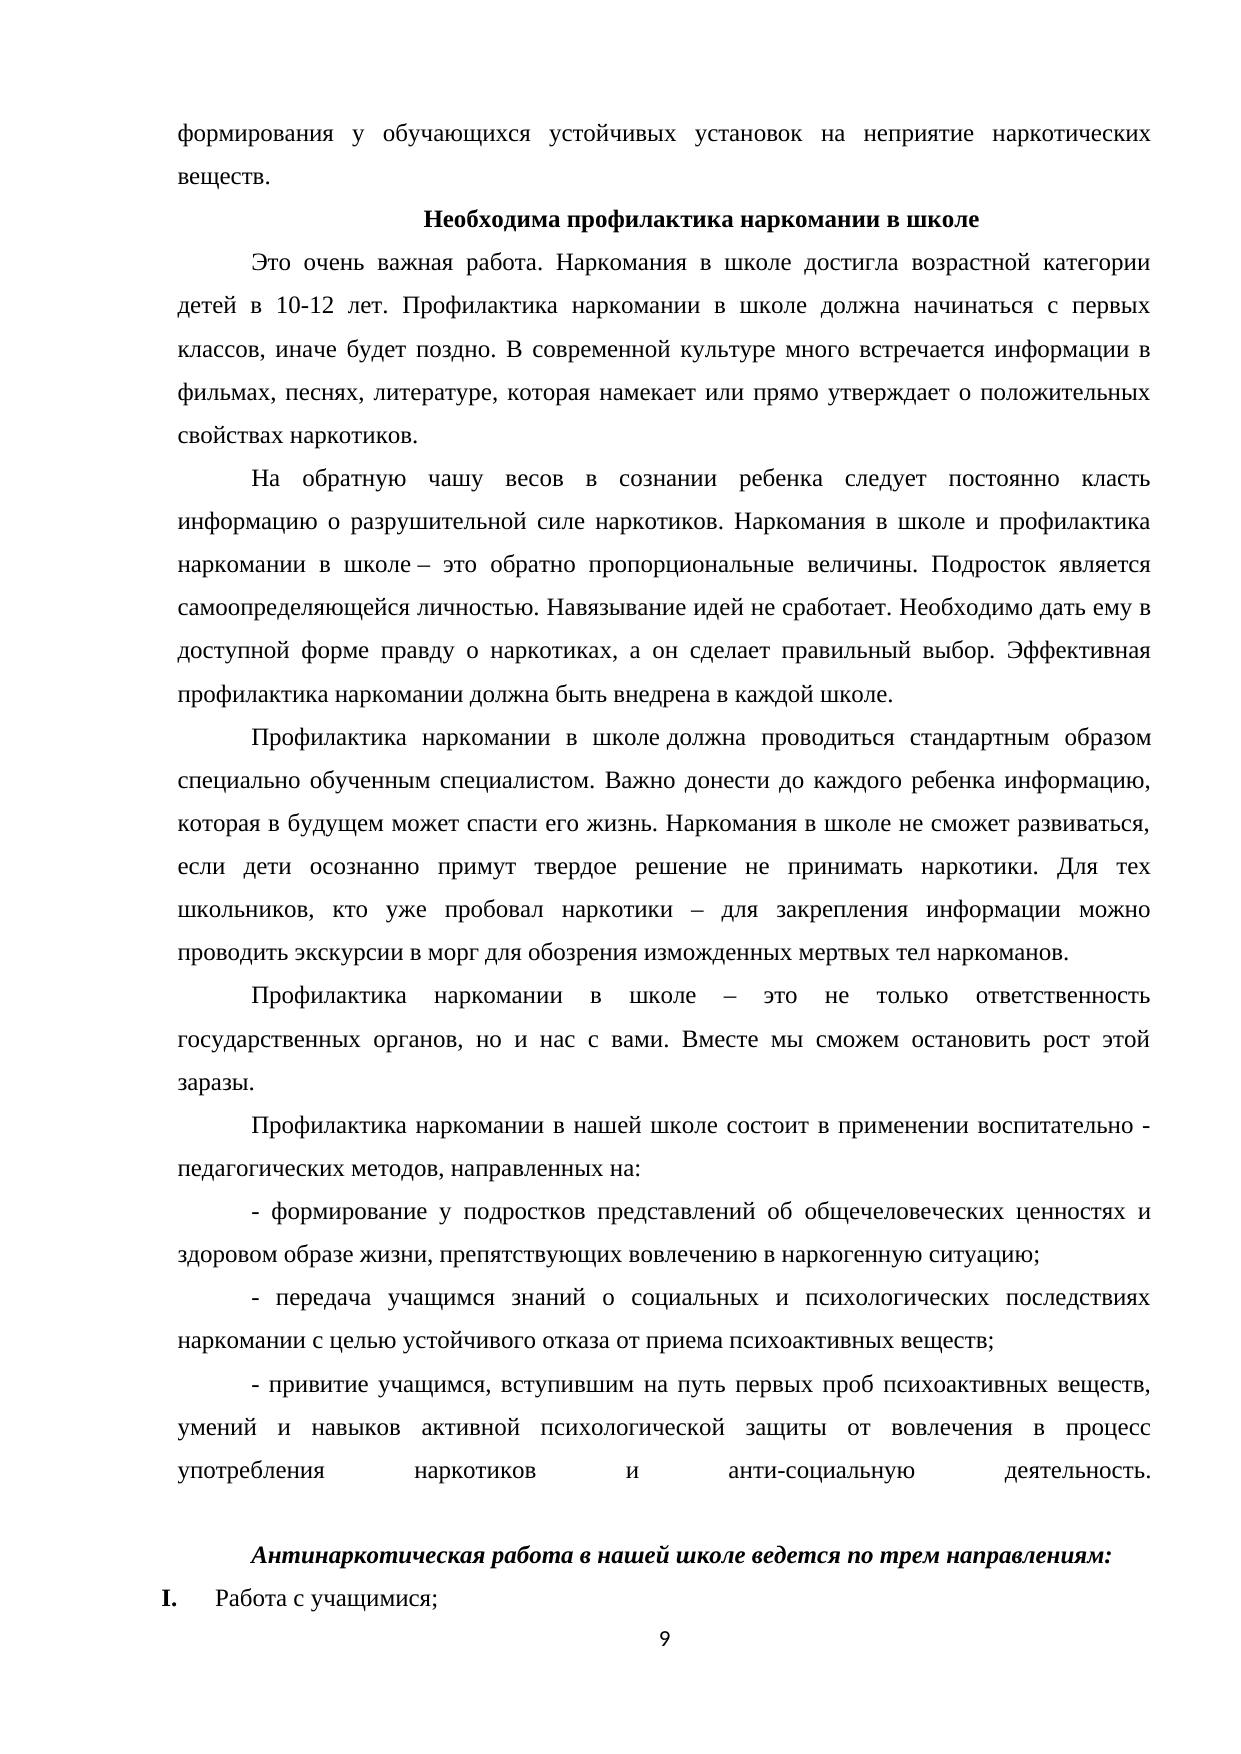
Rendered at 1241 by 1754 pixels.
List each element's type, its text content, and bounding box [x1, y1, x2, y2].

text Необходима профилактика наркомании в школе [177, 204, 1152, 233]
text - передача учащимся знаний о социальных и психологических последствиях наркомании с целью устойчивого отказа от приема психоактивных веществ; [177, 1282, 1152, 1354]
text На обратную чашу весов в сознании ребенка следует постоянно класть информацию о разрушительной силе наркотиков. Наркомания в школе и профилактика наркомании в школе – это обратно пропорциональные величины. Подросток является самоопределяющейся личностью. Навязывание идей не сработает. Необходимо дать ему в доступной форме правду о наркотиках, а он сделает правильный выбор. Эффективная профилактика наркомании должна быть внедрена в каждой школе. [177, 463, 1152, 707]
text Антинаркотическая работа в нашей школе ведется по трем направлениям: [177, 1540, 1152, 1568]
text Профилактика наркомании в нашей школе состоит в применении воспитательно - педагогических методов, направленных на: [177, 1110, 1152, 1182]
text Это очень важная работа. Наркомания в школе достигла возрастной категории детей в 10-12 лет. Профилактика наркомании в школе должна начинаться с первых классов, иначе будет поздно. В современной культуре много встречается информации в фильмах, песнях, литературе, которая намекает или прямо утверждает о положительных свойствах наркотиков. [177, 247, 1152, 449]
text - привитие учащимся, вступившим на путь первых проб психоактивных веществ, умений и навыков активной психологической защиты от вовлечения в процесс употребления наркотиков и анти-социальную деятельность. [177, 1369, 1152, 1526]
text Профилактика наркомании в школе должна проводиться стандартным образом специально обученным специалистом. Важно донести до каждого ребенка информацию, которая в будущем может спасти его жизнь. Наркомания в школе не сможет развиваться, если дети осознанно примут твердое решение не принимать наркотики. Для тех школьников, кто уже пробовал наркотики – для закрепления информации можно проводить экскурсии в морг для обозрения изможденных мертвых тел наркоманов. [177, 722, 1152, 966]
text Профилактика наркомании в школе – это не только ответственность государственных органов, но и нас с вами. Вместе мы сможем остановить рост этой заразы. [177, 981, 1152, 1096]
list Работа с учащимися; [177, 1583, 1152, 1612]
text - формирование у подростков представлений об общечеловеческих ценностях и здоровом образе жизни, препятствующих вовлечению в наркогенную ситуацию; [177, 1196, 1152, 1268]
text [177, 118, 1152, 190]
